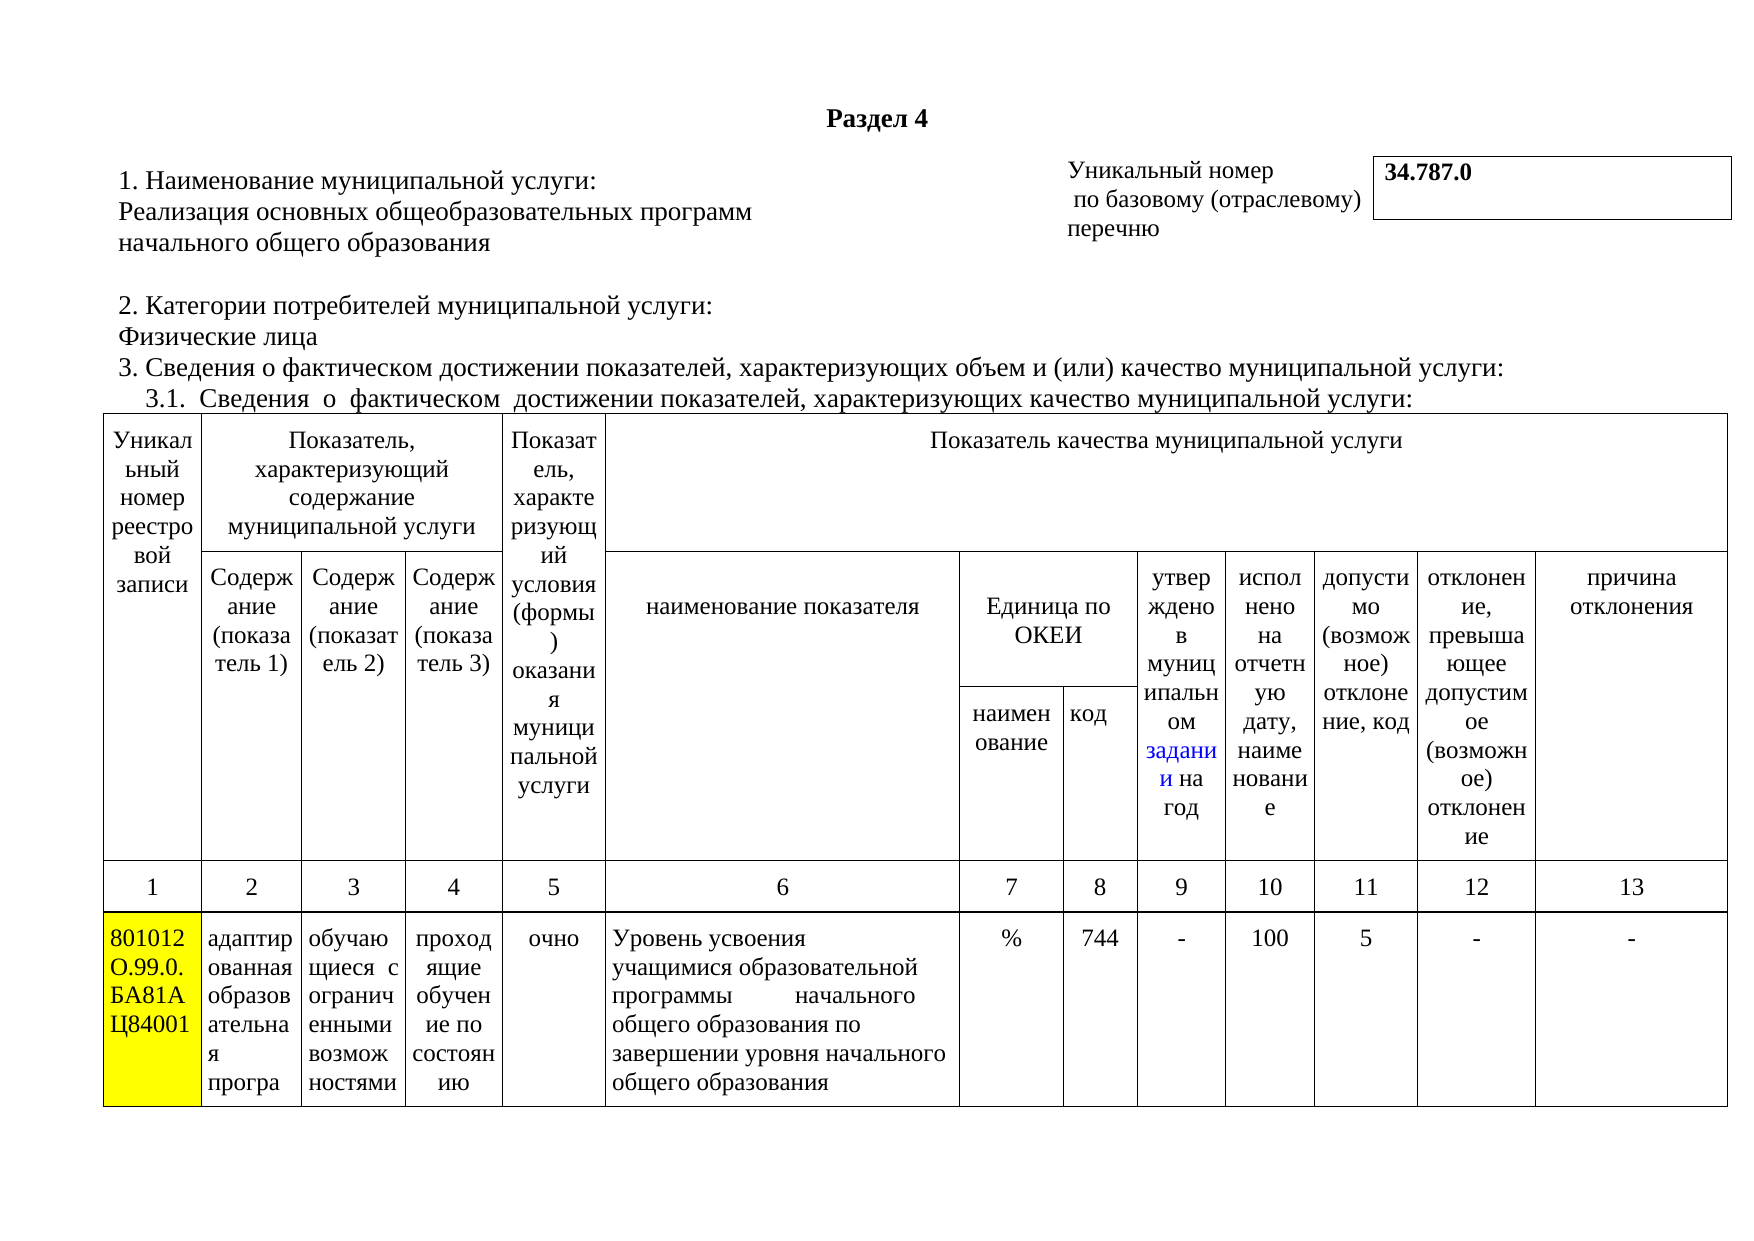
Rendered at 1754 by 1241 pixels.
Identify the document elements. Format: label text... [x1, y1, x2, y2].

table_cell 5 [1315, 913, 1417, 1106]
text 1. Наименование муниципальной услуги: [118, 164, 1373, 195]
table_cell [406, 913, 502, 1106]
table_cell 11 [1315, 861, 1417, 911]
table_cell Содержание (показатель 3) [406, 552, 502, 860]
table_cell 100 [1226, 913, 1314, 1106]
table_cell код [1064, 687, 1137, 860]
table_cell 3 [302, 861, 405, 911]
text Раздел 4 [118, 102, 1636, 133]
text 2. Категории потребителей муниципальной услуги: [118, 289, 1636, 320]
table_cell утверждено в муниципальном задании на год [1138, 552, 1225, 860]
table_cell наименование показателя [606, 552, 959, 860]
table_cell 10 [1226, 861, 1314, 911]
table_header Уникальный номер реестровой записи [104, 414, 201, 860]
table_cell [302, 913, 405, 1106]
table_header Показатель, характеризующий содержание муниципальной услуги [202, 414, 502, 551]
text Физические лица [118, 320, 1636, 351]
table_cell - [1138, 913, 1225, 1106]
table_cell Содержание (показатель 1) [202, 552, 301, 860]
table_cell - [1536, 913, 1727, 1106]
table_cell 6 [606, 861, 959, 911]
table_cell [606, 913, 959, 1106]
table_cell 1 [104, 861, 201, 911]
text 1. Наименование муниципальной услуги: [1374, 164, 1636, 195]
table_cell Единица по ОКЕИ [960, 552, 1137, 686]
text Реализация основных общеобразовательных программ [753, 195, 1636, 226]
table_cell 744 [1064, 913, 1137, 1106]
table_header Показатель качества муниципальной услуги [606, 414, 1727, 551]
table_cell причина отклонения [1536, 552, 1727, 860]
table_cell наименование [960, 687, 1063, 860]
text 3. Сведения о фактическом достижении показателей, характеризующих объем и (или) качество муниципальной услуги: [118, 351, 1636, 382]
table_cell исполнено на отчетную дату, наименование [1226, 552, 1314, 860]
table_cell % [960, 913, 1063, 1106]
text 3.1. Сведения о фактическом достижении показателей, характеризующих качество муниципальной услуги: [118, 382, 1636, 413]
table_cell допустимо (возможное) отклонение, код [1315, 552, 1417, 860]
table_cell 7 [960, 861, 1063, 911]
table_cell 13 [1536, 861, 1727, 911]
table_cell 2 [202, 861, 301, 911]
table_cell - [1418, 913, 1535, 1106]
table_header Показатель, характеризующий условия (формы) оказания муниципальной услуги [503, 414, 605, 860]
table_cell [202, 913, 301, 1106]
table_cell 5 [503, 861, 605, 911]
table_cell 12 [1418, 861, 1535, 911]
table_cell очно [503, 913, 605, 1106]
table_cell 9 [1138, 861, 1225, 911]
text начального общего образования [491, 226, 1636, 258]
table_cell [104, 913, 201, 1106]
table_cell 8 [1064, 861, 1137, 911]
table_cell отклонение, превышающее допустимое (возможное) отклонение [1418, 552, 1535, 860]
table_cell 4 [406, 861, 502, 911]
table_cell Содержание (показатель 2) [302, 552, 405, 860]
